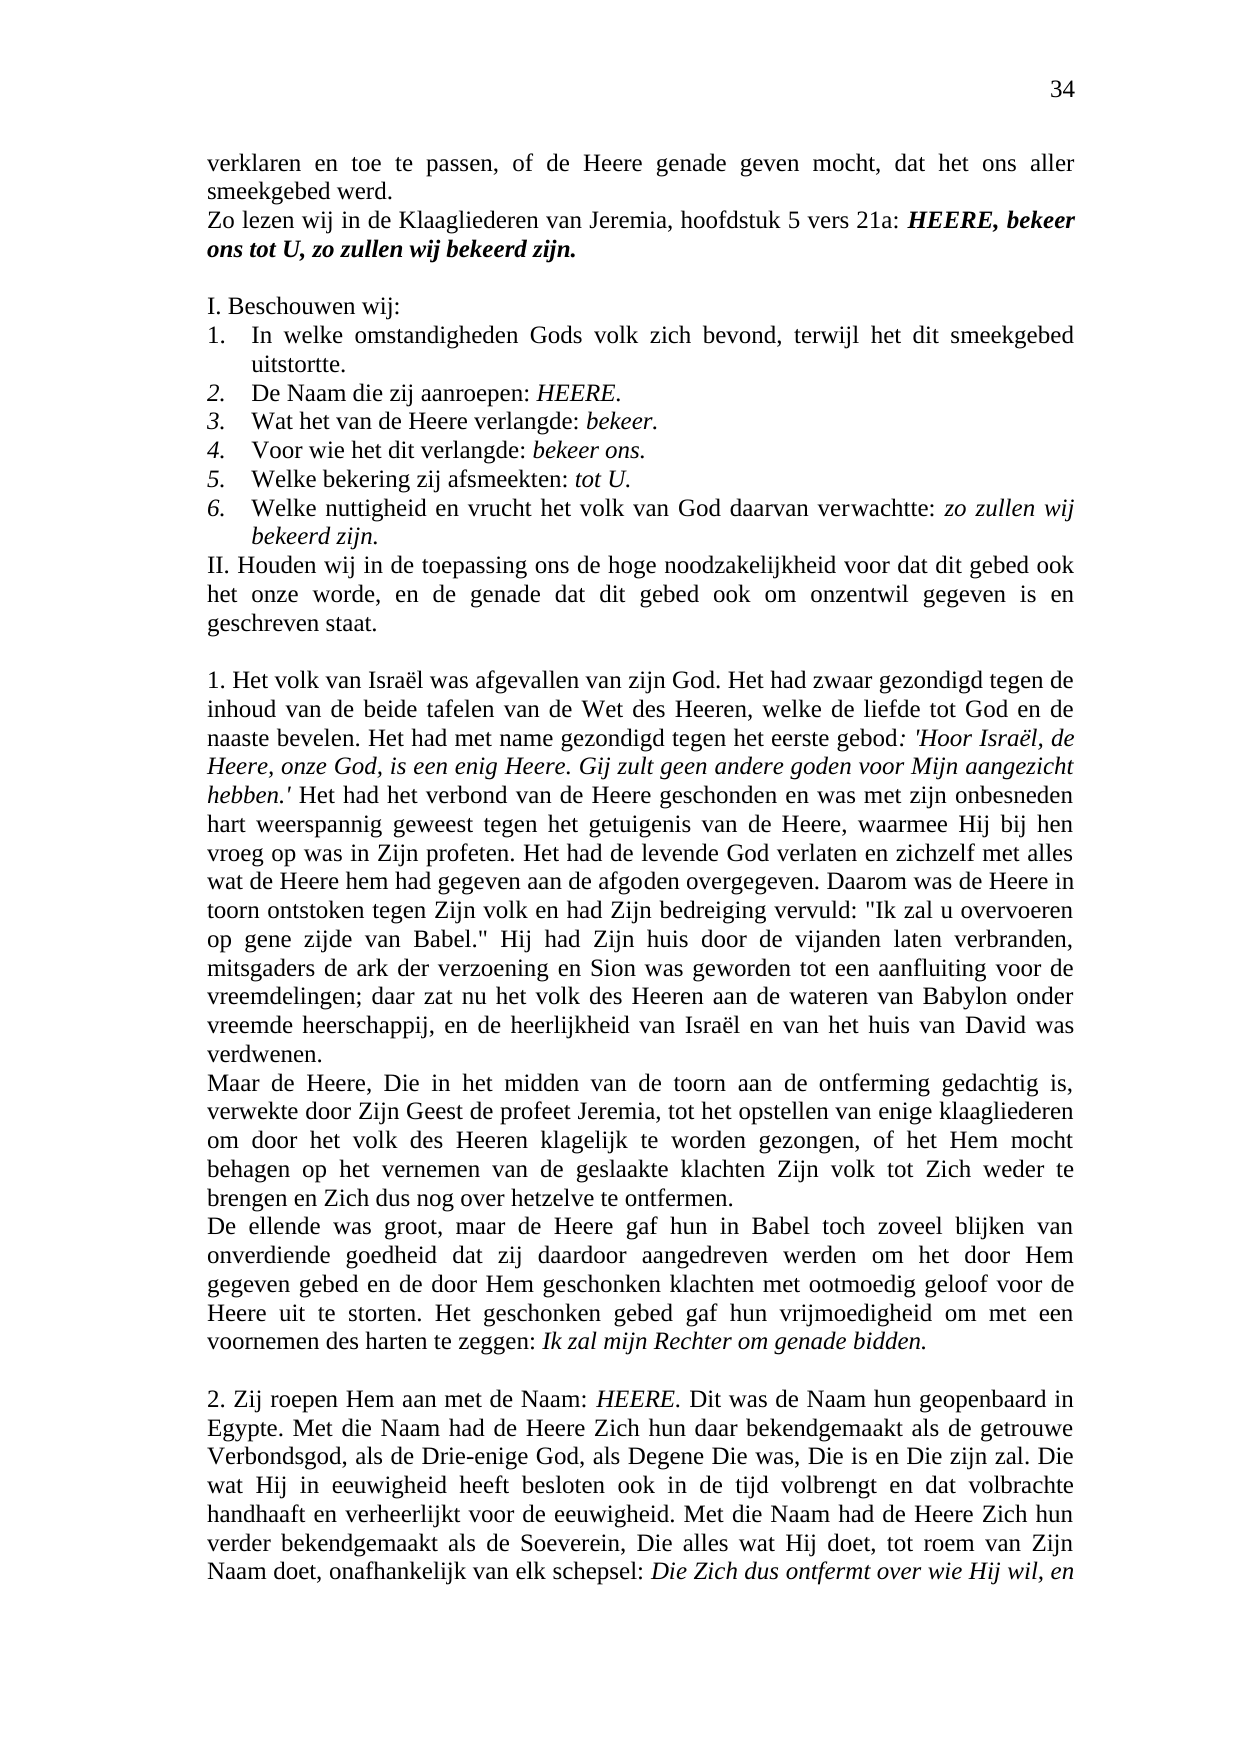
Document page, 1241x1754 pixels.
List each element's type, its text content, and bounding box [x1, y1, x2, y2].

list In welke omstandigheden Gods volk zich bevond, terwijl het dit smeekgebed uitstortte. [207, 320, 1075, 378]
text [207, 1384, 1075, 1585]
text 1. Het volk van Israël was afgevallen van zijn God. Het had zwaar gezondigd tegen de inhoud van de beide tafelen van de Wet des Heeren, welke de liefde tot God en de naaste bevelen. Het had met name gezondigd tegen het eerste gebod: 'Hoor Israël, de Heere, onze God, is een enig Heere. Gij zult geen andere goden voor Mijn aangezicht hebben.' Het had het verbond van de Heere geschonden en was met zijn onbesneden hart weerspannig geweest tegen het getuigenis van de Heere, waarmee Hij bij hen vroeg op was in Zijn profeten. Het had de levende God verlaten en zichzelf met alles wat de Heere hem had gegeven aan de afgoden overgegeven. Daarom was de Heere in toorn ontstoken tegen Zijn volk en had Zijn bedreiging vervuld: "Ik zal u overvoeren op gene zijde van Babel." Hij had Zijn huis door de vijanden laten verbranden, mitsgaders de ark der verzoening en Sion was geworden tot een aanfluiting voor de vreemdelingen; daar zat nu het volk des Heeren aan de wateren van Babylon onder vreemde heerschappij, en de heerlijkheid van Israël en van het huis van David was verdwenen. [207, 665, 1075, 1068]
text II. Houden wij in de toepassing ons de hoge noodzakelijkheid voor dat dit gebed ook het onze worde, en de genade dat dit gebed ook om onzentwil gegeven is en geschreven staat. [207, 550, 1075, 636]
list De Naam die zij aanroepen: HEERE. [207, 378, 1075, 406]
list Welke nuttigheid en vrucht het volk van God daarvan verwachtte: zo zullen wij bekeerd zijn. [207, 493, 1075, 550]
list Voor wie het dit verlangde: bekeer ons. [207, 435, 1075, 464]
text Maar de Heere, Die in het midden van de toorn aan de ontferming gedachtig is, verwekte door Zijn Geest de profeet Jeremia, tot het opstellen van enige klaagliederen om door het volk des Heeren klagelijk te worden gezongen, of het Hem mocht behagen op het vernemen van de geslaakte klachten Zijn volk tot Zich weder te brengen en Zich dus nog over hetzelve te ontfermen. [207, 1068, 1075, 1211]
text De ellende was groot, maar de Heere gaf hun in Babel toch zoveel blijken van onverdiende goedheid dat zij daardoor aangedreven werden om het door Hem gegeven gebed en de door Hem geschonken klachten met ootmoedig geloof voor de Heere uit te storten. Het geschonken gebed gaf hun vrijmoedigheid om met een voornemen des harten te zeggen: Ik zal mijn Rechter om genade bidden. [207, 1211, 1075, 1355]
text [207, 148, 1075, 205]
text Zo lezen wij in de Klaagliederen van Jeremia, hoofdstuk 5 vers 21a: HEERE, bekeer ons tot U, zo zullen wij bekeerd zijn. [207, 205, 1075, 263]
list Welke bekering zij afsmeekten: tot U. [207, 464, 1075, 493]
text I. Beschouwen wij: [207, 291, 1075, 320]
list Wat het van de Heere verlangde: bekeer. [207, 406, 1075, 435]
